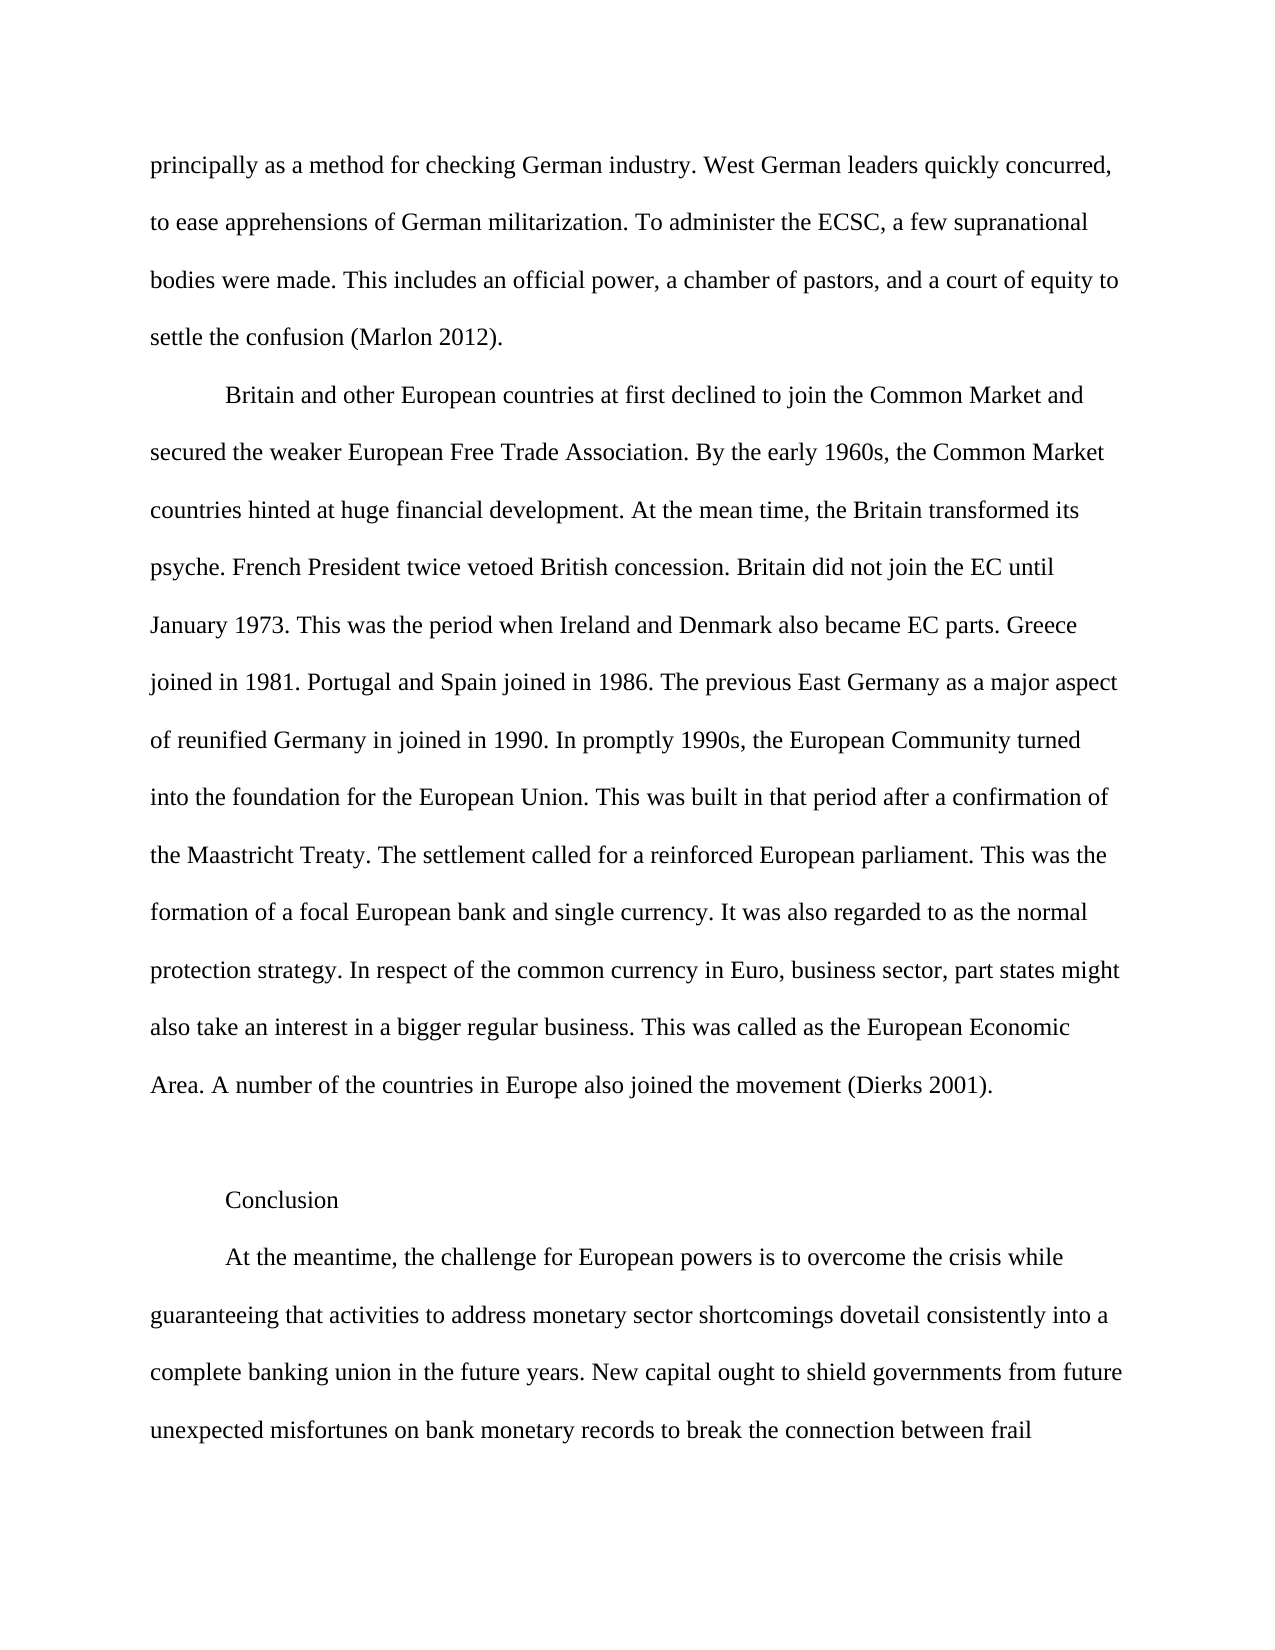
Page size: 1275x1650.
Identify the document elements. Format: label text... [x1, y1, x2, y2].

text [150, 1242, 1125, 1444]
text Conclusion [150, 1185, 1125, 1214]
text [150, 150, 1125, 351]
text Britain and other European countries at first declined to join the Common Market and secured the weaker European Free Trade Association. By the early 1960s, the Common Market countries hinted at huge financial development. At the mean time, the Britain transformed its psyche. French President twice vetoed British concession. Britain did not join the EC until January 1973. This was the period when Ireland and Denmark also became EC parts. Greece joined in 1981. Portugal and Spain joined in 1986. The previous East Germany as a major aspect of reunified Germany in joined in 1990. In promptly 1990s, the European Community turned into the foundation for the European Union. This was built in that period after a confirmation of the Maastricht Treaty. The settlement called for a reinforced European parliament. This was the formation of a focal European bank and single currency. It was also regarded to as the normal protection strategy. In respect of the common currency in Euro, business sector, part states might also take an interest in a bigger regular business. This was called as the European Economic Area. A number of the countries in Europe also joined the movement (Dierks 2001). [150, 380, 1125, 1099]
